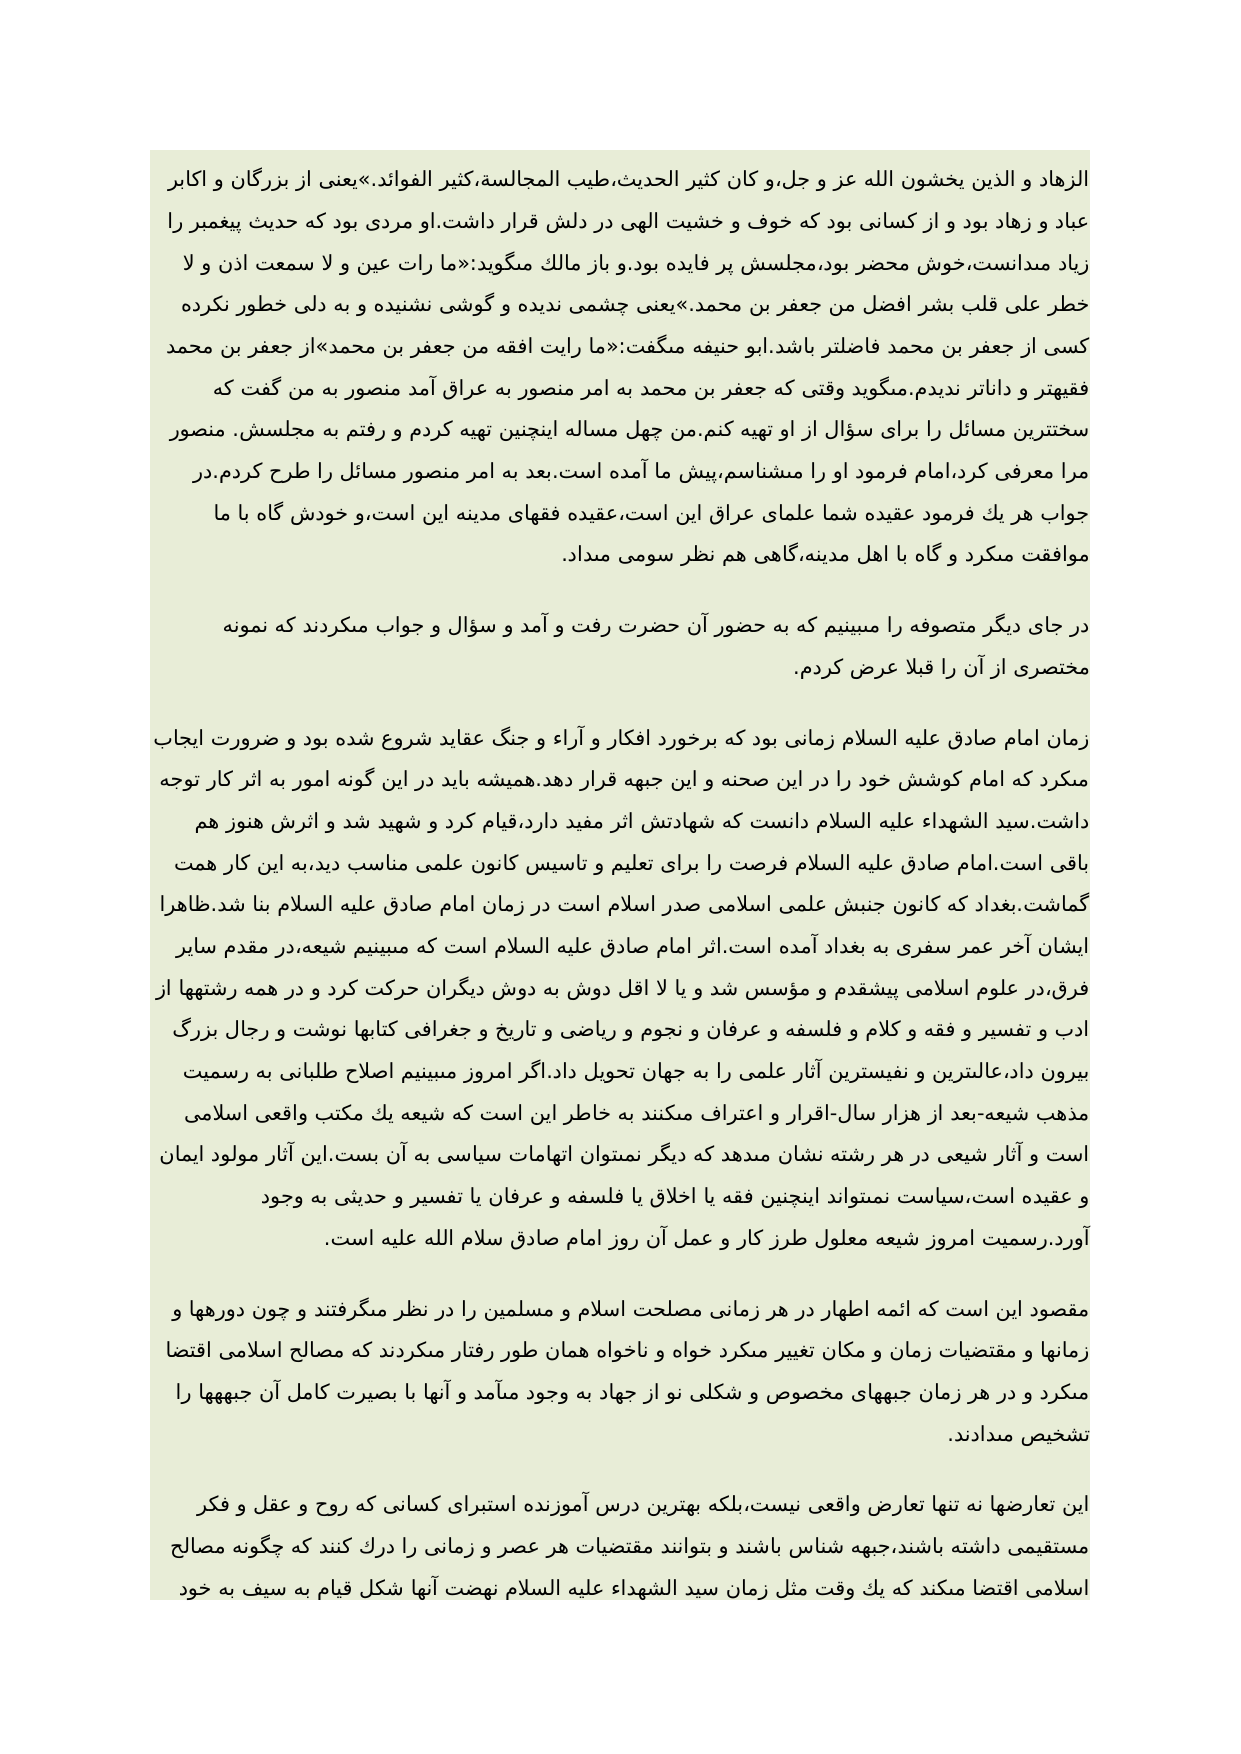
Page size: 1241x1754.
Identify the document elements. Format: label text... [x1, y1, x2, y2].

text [150, 1475, 1090, 1600]
text زمان امام صادق عليه السلام زمانى بود كه برخورد افكار و آراء و جنگ عقايد شروع شده بود و ضرورت ايجاب مى‏كرد كه امام كوشش خود را در اين صحنه و اين جبهه قرار دهد.هميشه بايد در اين گونه امور به اثر كار توجه داشت.سيد الشهداء عليه السلام دانست كه شهادتش اثر مفيد دارد،قيام كرد و شهيد شد و اثرش هنوز هم باقى است.امام صادق عليه السلام فرصت را براى تعليم و تاسيس كانون علمى مناسب ديد،به اين كار همت گماشت.بغداد كه كانون جنبش علمى اسلامى صدر اسلام است در زمان امام صادق عليه السلام بنا شد.ظاهرا ايشان آخر عمر سفرى به بغداد آمده است.اثر امام صادق عليه السلام است كه مى‏بينيم شيعه،در مقدم ساير فرق،در علوم اسلامى پيشقدم و مؤسس شد و يا لا اقل دوش به دوش ديگران حركت كرد و در همه رشته‏ها از ادب و تفسير و فقه و كلام و فلسفه و عرفان و نجوم و رياضى و تاريخ و جغرافى كتابها نوشت و رجال بزرگ بيرون داد،عالى‏ترين و نفيس‏ترين آثار علمى را به جهان تحويل داد.اگر امروز مى‏بينيم اصلاح طلبانى به رسميت مذهب شيعه-بعد از هزار سال-اقرار و اعتراف مى‏كنند به خاطر اين است كه شيعه يك مكتب واقعى اسلامى است و آثار شيعى در هر رشته نشان مى‏دهد كه ديگر نمى‏توان اتهامات سياسى به آن بست.اين آثار مولود ايمان و عقيده است،سياست نمى‏تواند اينچنين فقه يا اخلاق يا فلسفه و عرفان يا تفسير و حديثى به وجود آورد.رسميت امروز شيعه معلول طرز كار و عمل آن روز امام صادق سلام الله عليه است. [150, 708, 1090, 1250]
text در جاى ديگر متصوفه را مى‏بينيم كه به حضور آن حضرت رفت و آمد و سؤال و جواب مى‏كردند كه نمونه مختصرى از آن را قبلا عرض كردم. [150, 596, 1090, 679]
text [150, 150, 1090, 567]
text مقصود اين است كه ائمه اطهار در هر زمانى مصلحت اسلام و مسلمين را در نظر مى‏گرفتند و چون دوره‏ها و زمانها و مقتضيات زمان و مكان تغيير مى‏كرد خواه و ناخواه همان طور رفتار مى‏كردند كه مصالح اسلامى اقتضا مى‏كرد و در هر زمان جبهه‏اى مخصوص و شكلى نو از جهاد به وجود مى‏آمد و آنها با بصيرت كامل آن جبهه‏ها را تشخيص مى‏دادند. [150, 1279, 1090, 1446]
